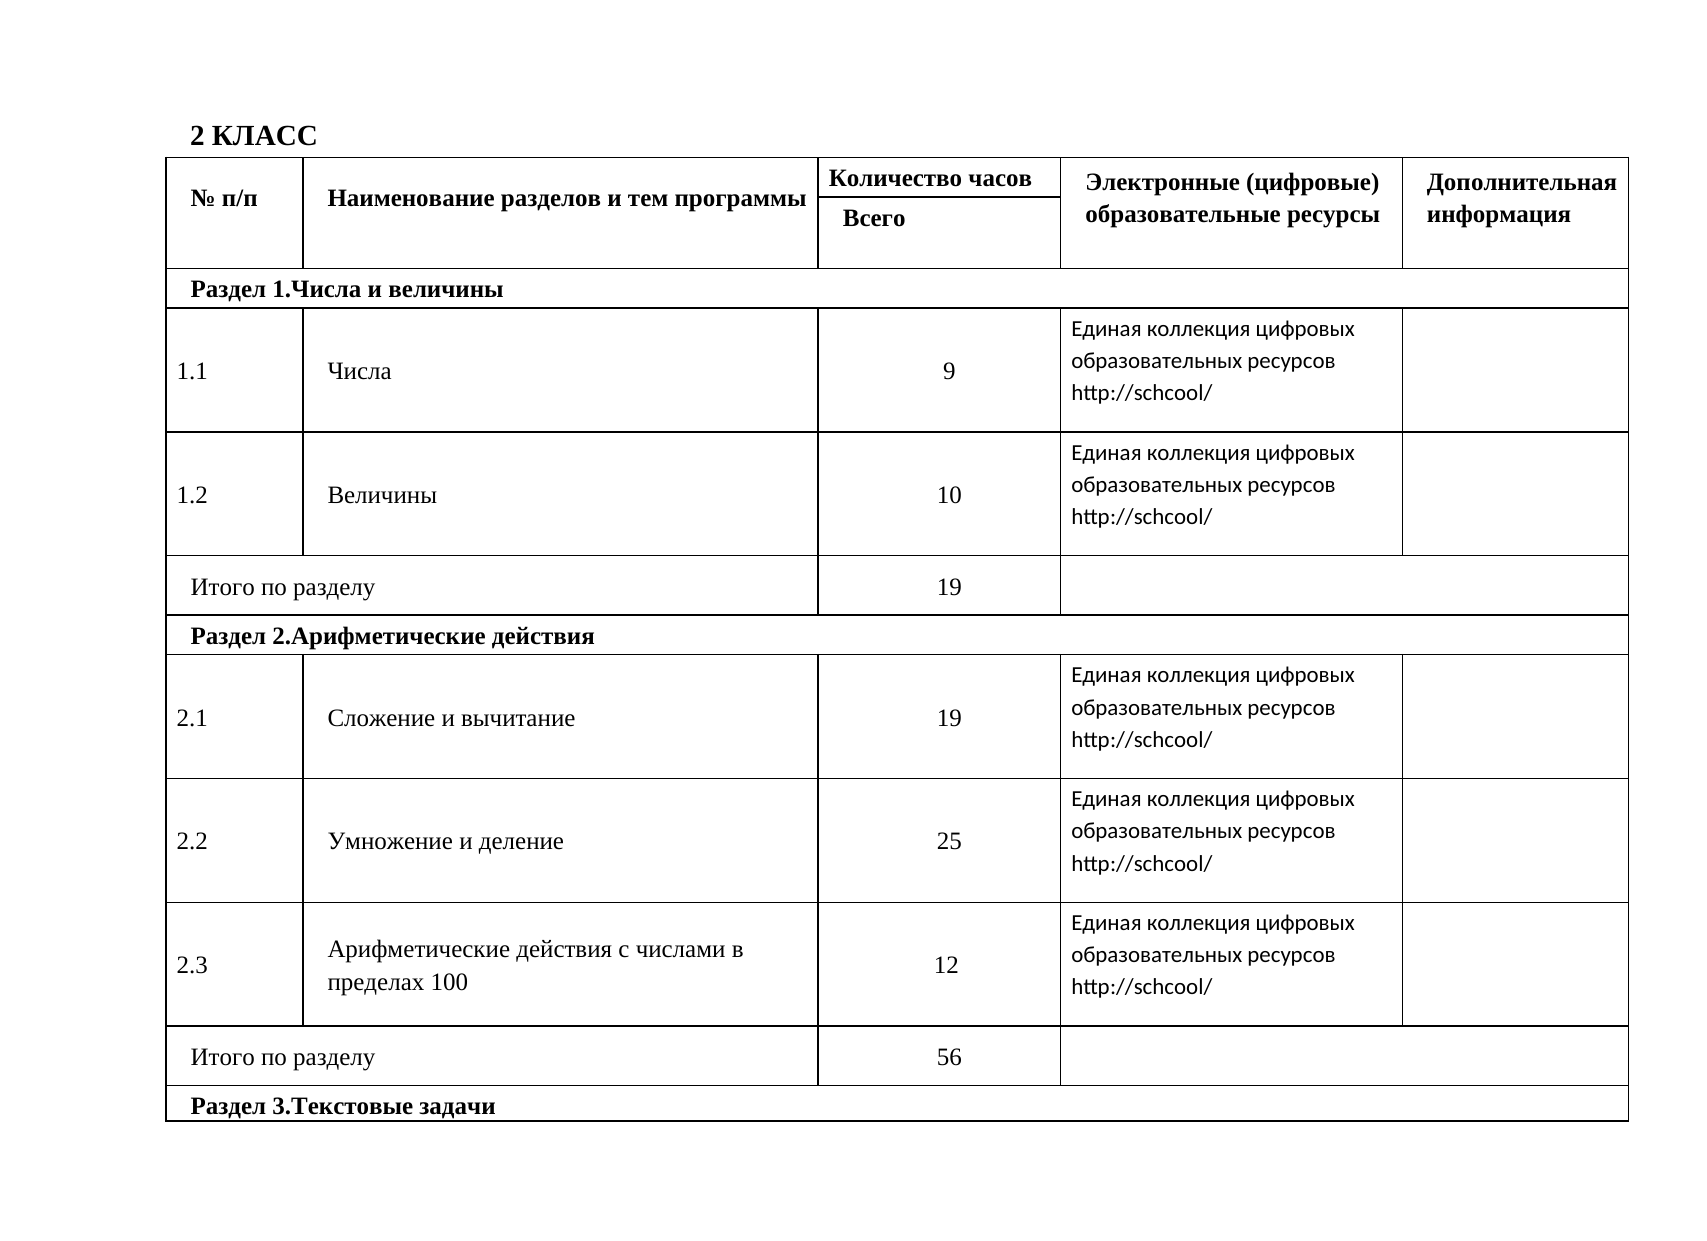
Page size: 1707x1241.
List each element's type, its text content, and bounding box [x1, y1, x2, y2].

table_cell Сложение и вычитание [304, 655, 817, 777]
table_cell Итого по разделу [167, 1027, 817, 1085]
text 2 КЛАСС [190, 118, 1618, 152]
table_cell 10 [819, 433, 1060, 555]
table_cell Раздел 2.Арифметические действия [167, 616, 1628, 654]
table_cell Раздел 1.Числа и величины [167, 269, 1628, 307]
table_cell [1403, 779, 1628, 901]
table_cell 19 [819, 556, 1060, 614]
table_cell 1.2 [167, 433, 302, 555]
table_cell 2.1 [167, 655, 302, 777]
table_cell Величины [304, 433, 817, 555]
table_header Дополнительная информация [1403, 158, 1628, 268]
table_cell Числа [304, 309, 817, 431]
table_cell [1061, 556, 1628, 614]
table_cell Умножение и деление [304, 779, 817, 901]
table_cell [1403, 309, 1628, 431]
table_cell 9 [819, 309, 1060, 431]
table_cell 1.1 [167, 309, 302, 431]
table_cell 2.3 [167, 903, 302, 1025]
table_cell Единая коллекция цифровых образовательных ресурсов http://schcool/ [1061, 433, 1402, 555]
table_cell 12 [819, 903, 1060, 1025]
table_header № п/п [167, 158, 302, 268]
table_header Количество часов [819, 158, 1060, 196]
table_header Электронные (цифровые) образовательные ресурсы [1061, 158, 1402, 268]
table_header Наименование разделов и тем программы [304, 158, 817, 268]
table_cell 56 [819, 1027, 1060, 1085]
table_cell Единая коллекция цифровых образовательных ресурсов http://schcool/ [1061, 655, 1402, 777]
table_cell [1061, 1027, 1628, 1085]
table_cell Арифметические действия с числами в пределах 100 [304, 903, 817, 1025]
table_cell Итого по разделу [167, 556, 817, 614]
table_cell Единая коллекция цифровых образовательных ресурсов http://schcool/ [1061, 309, 1402, 431]
table_cell 19 [819, 655, 1060, 777]
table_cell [1061, 903, 1402, 1025]
table_cell [1403, 655, 1628, 777]
table_cell 25 [819, 779, 1060, 901]
table_cell 2.2 [167, 779, 302, 901]
table_cell [1403, 903, 1628, 1025]
table_cell [1403, 433, 1628, 555]
table_cell Всего [819, 198, 1060, 268]
table_cell Единая коллекция цифровых образовательных ресурсов http://schcool/ [1061, 779, 1402, 901]
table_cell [167, 1086, 1628, 1120]
